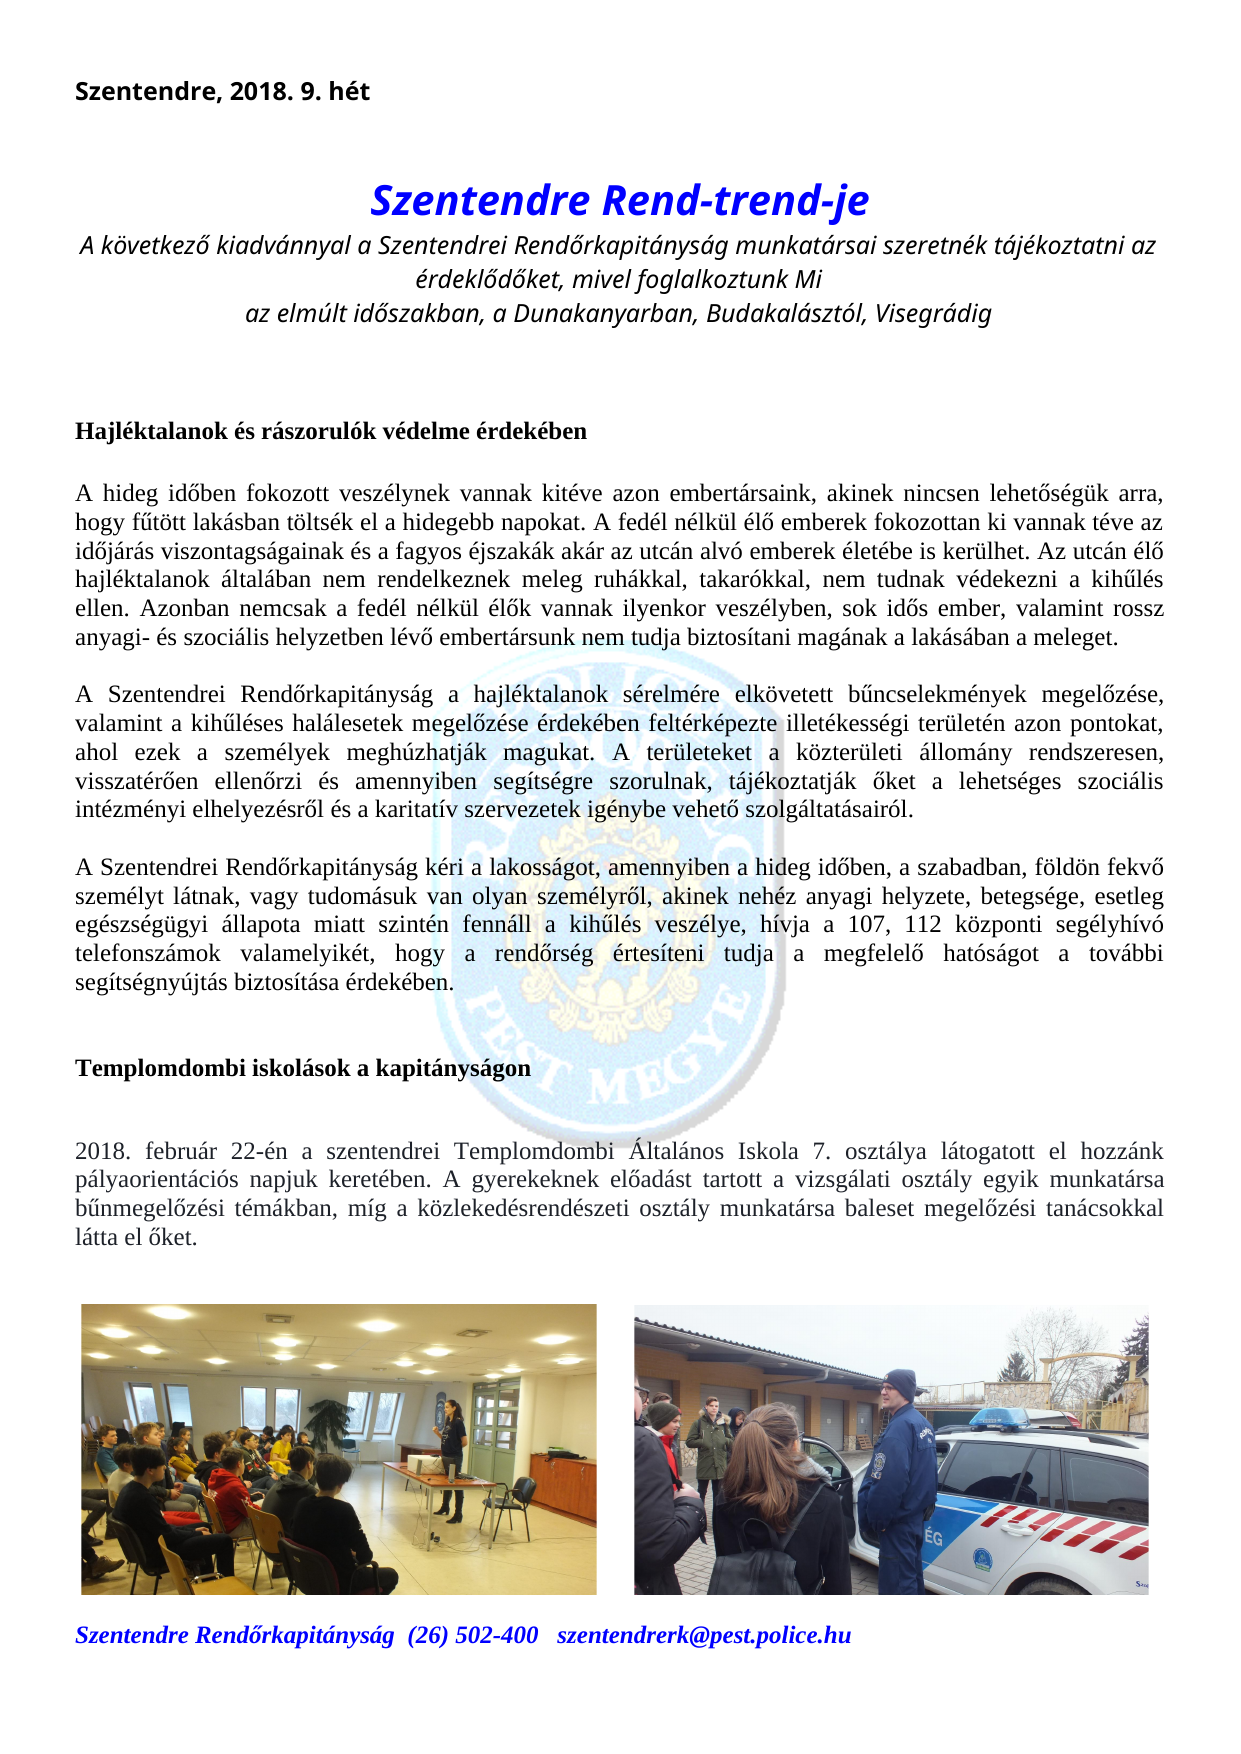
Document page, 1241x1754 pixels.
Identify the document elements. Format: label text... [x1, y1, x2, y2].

text A Szentendrei Rendőrkapitányság a hajléktalanok sérelmére elkövetett bűncselekmények megelőzése, valamint a kihűléses halálesetek megelőzése érdekében feltérképezte illetékességi területén azon pontokat, ahol ezek a személyek meghúzhatják magukat. A területeket a közterületi állomány rendszeresen, visszatérően ellenőrzi és amennyiben segítségre szorulnak, tájékoztatják őket a lehetséges szociális intézményi elhelyezésről és a karitatív szervezetek igénybe vehető szolgáltatásairól. [75, 679, 1165, 823]
picture [81, 1304, 597, 1595]
text 2018. február 22-én a szentendrei Templomdombi Általános Iskola 7. osztálya látogatott el hozzánk pályaorientációs napjuk keretében. A gyerekeknek előadást tartott a vizsgálati osztály egyik munkatársa bűnmegelőzési témákban, míg a közlekedésrendészeti osztály munkatársa baleset megelőzési tanácsokkal látta el őket. [75, 1136, 1165, 1251]
text A hideg időben fokozott veszélynek vannak kitéve azon embertársaink, akinek nincsen lehetőségük arra, hogy fűtött lakásban töltsék el a hidegebb napokat. A fedél nélkül élő emberek fokozottan ki vannak téve az időjárás viszontagságainak és a fagyos éjszakák akár az utcán alvó emberek életébe is kerülhet. Az utcán élő hajléktalanok általában nem rendelkeznek meleg ruhákkal, takarókkal, nem tudnak védekezni a kihűlés ellen. Azonban nemcsak a fedél nélkül élők vannak ilyenkor veszélyben, sok idős ember, valamint rossz anyagi- és szociális helyzetben lévő embertársunk nem tudja biztosítani magának a lakásában a meleget. [75, 478, 1165, 651]
text A következő kiadvánnyal a Szentendrei Rendőrkapitányság munkatársai szeretnék tájékoztatni az érdeklődőket, mivel foglalkoztunk Mi [75, 227, 1165, 296]
text Szentendre Rend-trend-je [75, 171, 1165, 227]
text Templomdombi iskolások a kapitányságon [75, 1053, 1165, 1082]
text az elmúlt időszakban, a Dunakanyarban, Budakalásztól, Visegrádig [75, 296, 1165, 330]
text Hajléktalanok és rászorulók védelme érdekében [75, 416, 1165, 445]
text A Szentendrei Rendőrkapitányság kéri a lakosságot, amennyiben a hideg időben, a szabadban, földön fekvő személyt látnak, vagy tudomásuk van olyan személyről, akinek nehéz anyagi helyzete, betegsége, esetleg egészségügyi állapota miatt szintén fennáll a kihűlés veszélye, hívja a 107, 112 központi segélyhívó telefonszámok valamelyikét, hogy a rendőrség értesíteni tudja a megfelelő hatóságot a további segítségnyújtás biztosítása érdekében. [75, 852, 1165, 996]
picture [634, 1305, 1149, 1595]
